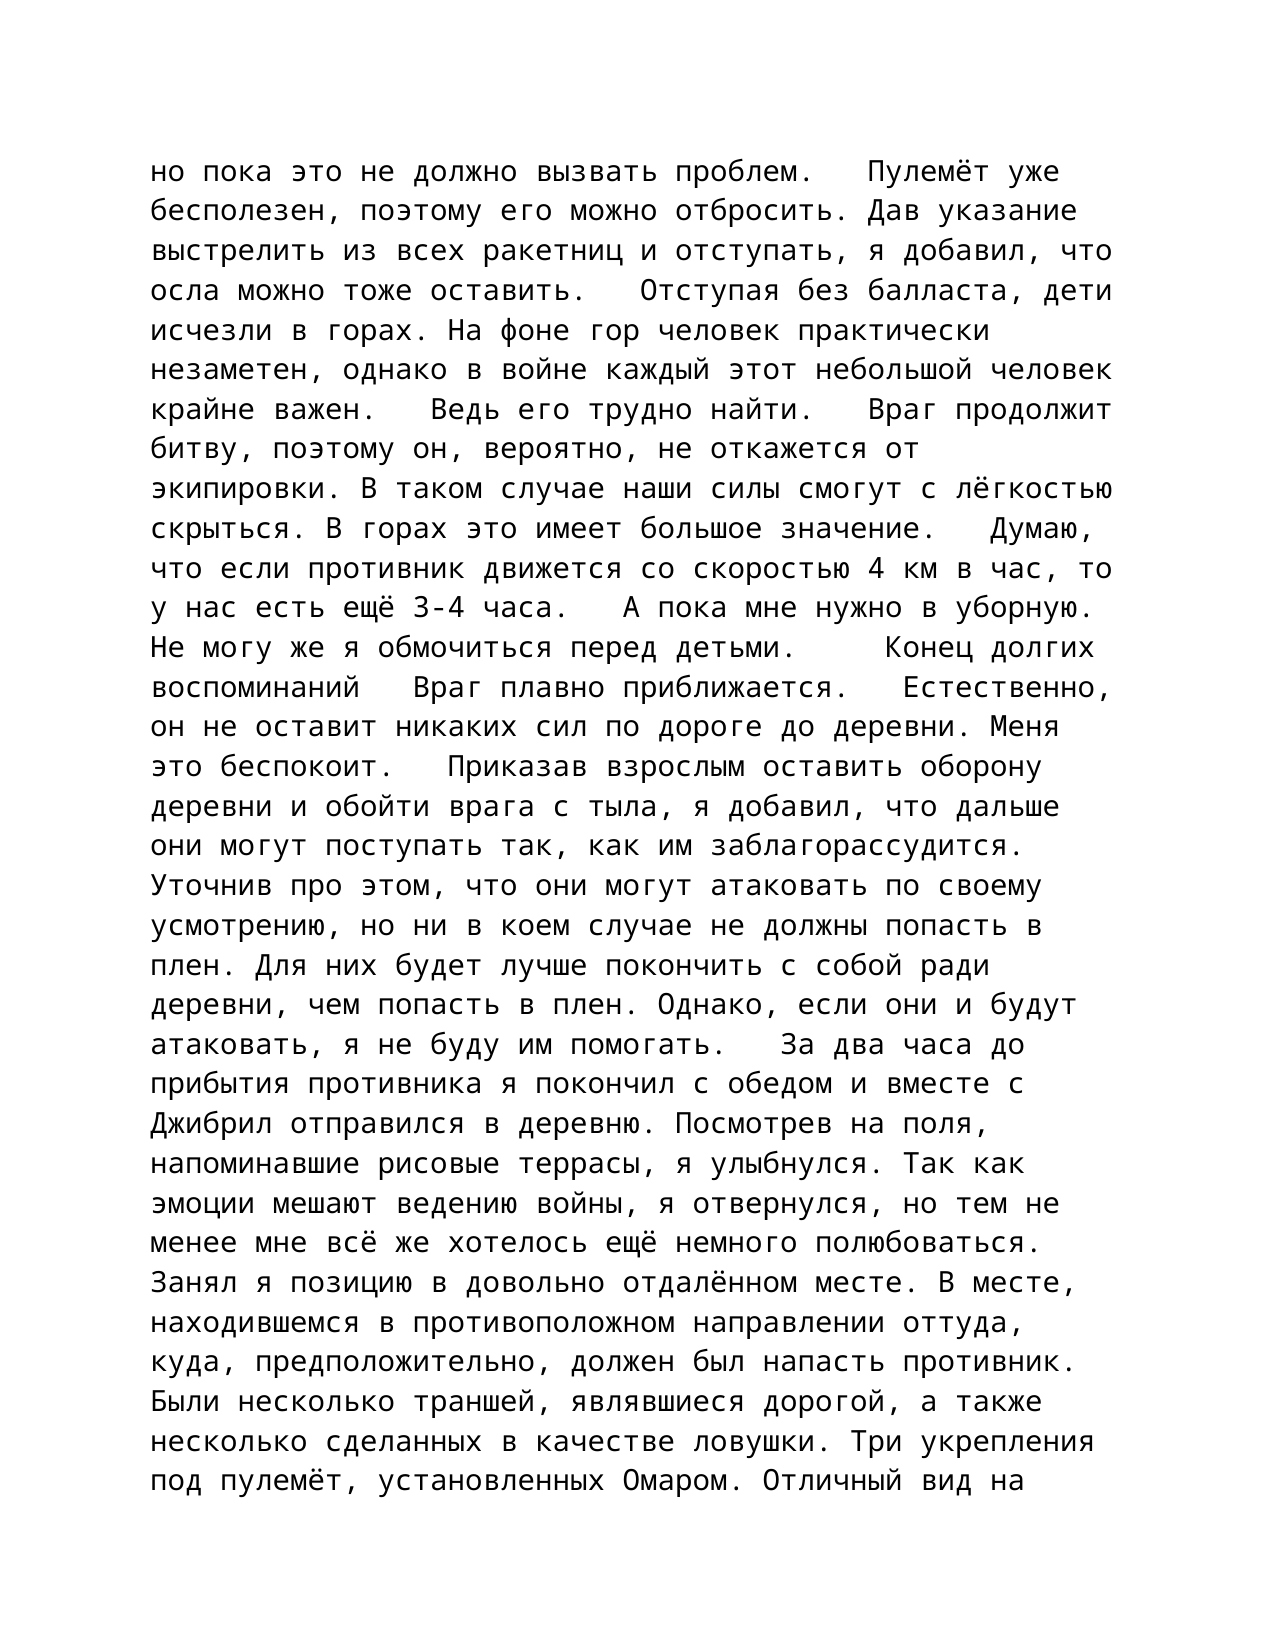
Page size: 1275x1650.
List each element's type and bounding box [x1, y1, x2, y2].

text [150, 150, 1125, 1499]
